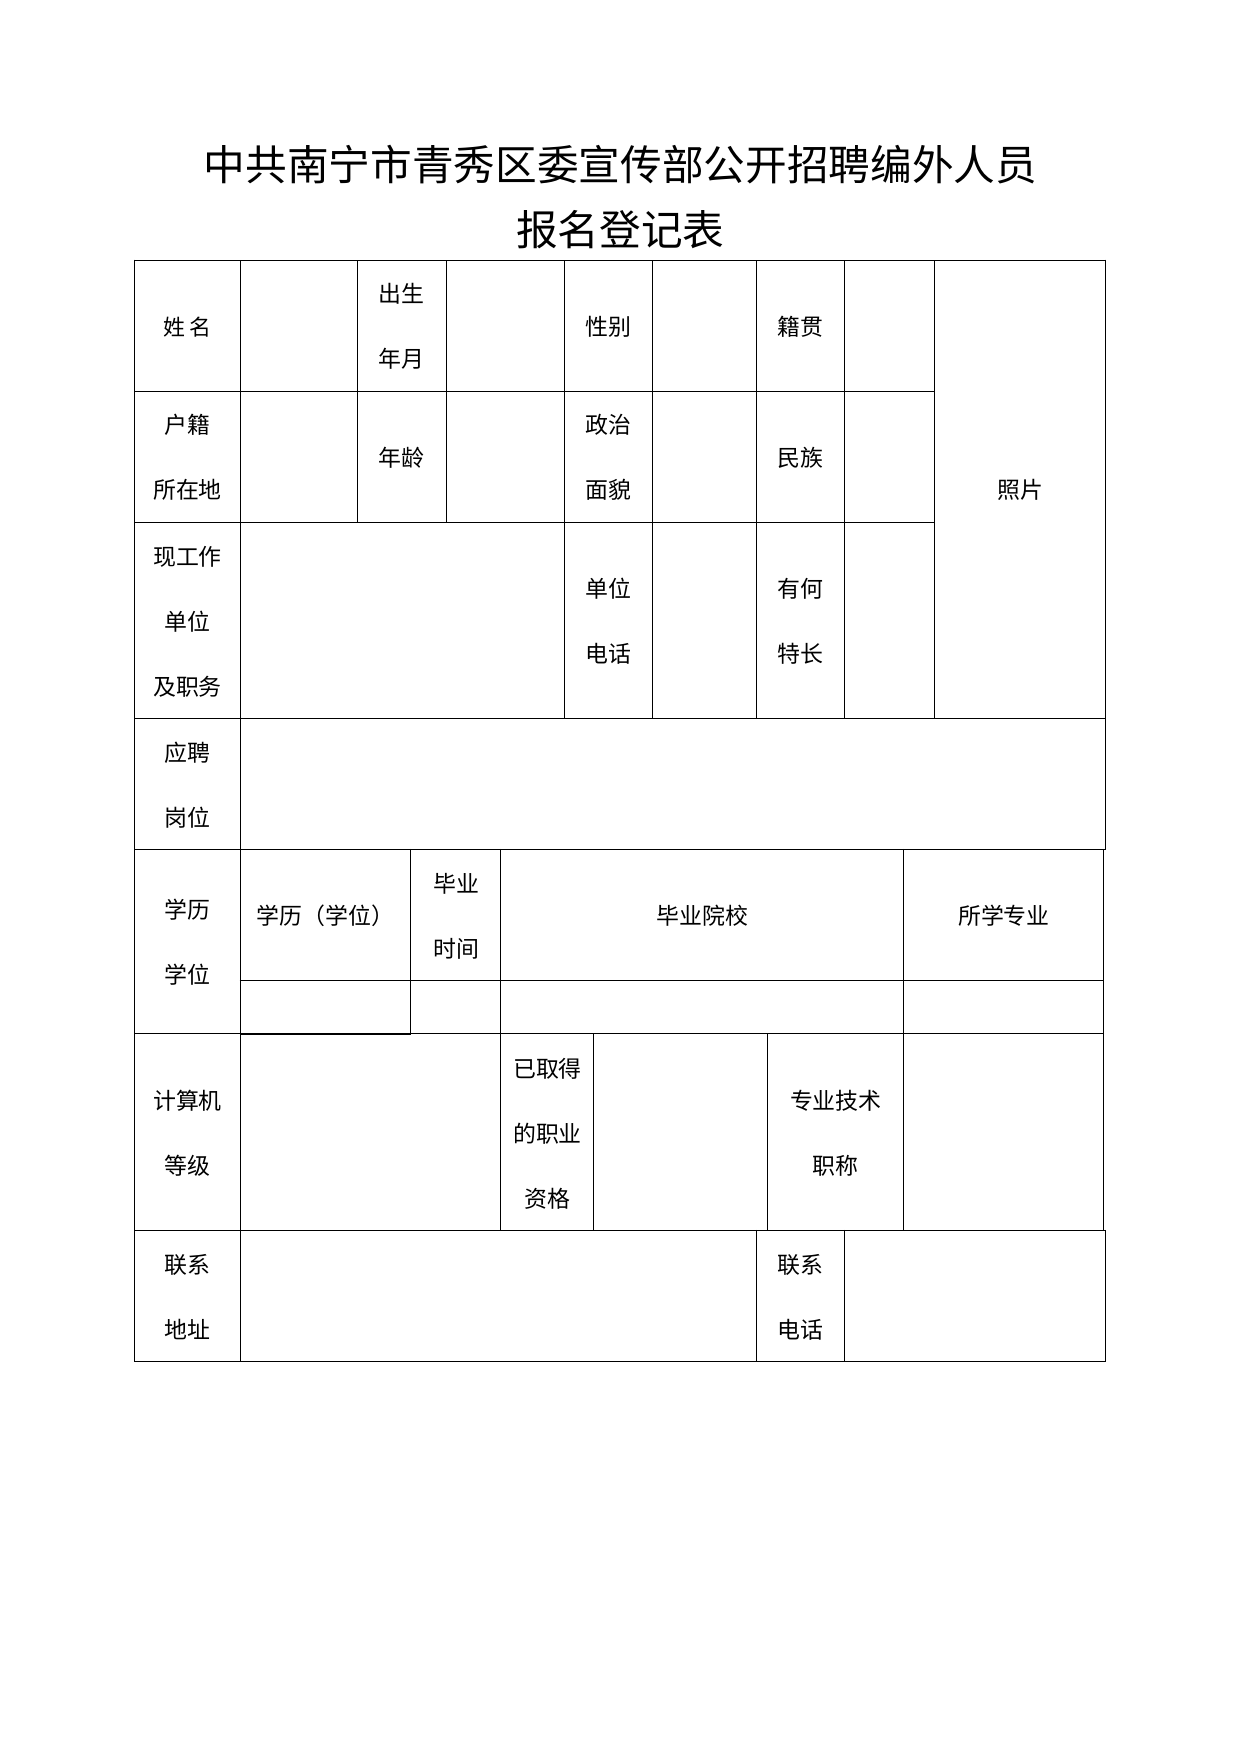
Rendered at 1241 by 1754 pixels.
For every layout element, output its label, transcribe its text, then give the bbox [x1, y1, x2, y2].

table_header [845, 261, 934, 391]
table_header 照片 [935, 261, 1105, 718]
table_header [653, 261, 756, 391]
table_cell 现工作 单位 及职务 [135, 523, 240, 718]
table_cell 学历 学位 [135, 850, 240, 1033]
table_cell 毕业时间 [411, 850, 500, 980]
table_cell 户籍 所在地 [135, 392, 240, 522]
text 中共南宁市青秀区委宣传部公开招聘编外人员 [136, 129, 1104, 194]
table_cell 所学专业 [904, 850, 1103, 980]
table_cell 年龄 [358, 392, 446, 522]
table_cell [904, 981, 1103, 1033]
table_cell 学历（学位） [241, 850, 410, 980]
table_cell [845, 1231, 1105, 1361]
table_cell 联系电话 [757, 1231, 844, 1361]
table_cell [447, 392, 564, 522]
table_cell 联系 地址 [135, 1231, 240, 1361]
table_cell [501, 981, 903, 1033]
table_cell [241, 523, 564, 718]
table_header [447, 261, 564, 391]
table_cell [411, 981, 500, 1033]
table_cell [241, 981, 410, 1033]
table_cell 计算机 等级 [135, 1034, 240, 1230]
table_cell 民族 [757, 392, 844, 522]
table_cell [241, 719, 1105, 849]
table_cell [845, 523, 934, 718]
table_header 姓 名 [135, 261, 240, 391]
table_cell 应聘 岗位 [135, 719, 240, 849]
table_cell 政治面貌 [565, 392, 652, 522]
table_cell [904, 1034, 1103, 1230]
table_cell [241, 392, 357, 522]
table_cell [594, 1034, 767, 1230]
table_cell [241, 1231, 756, 1361]
text 报名登记表 [136, 194, 1104, 259]
table_header [241, 261, 357, 391]
table_cell 有何特长 [757, 523, 844, 718]
table_header 籍贯 [757, 261, 844, 391]
table_header 性别 [565, 261, 652, 391]
table_cell 专业技术 职称 [768, 1034, 903, 1230]
table_header 出生年月 [358, 261, 446, 391]
table_cell 单位电话 [565, 523, 652, 718]
table_cell [241, 1034, 500, 1230]
table_cell [845, 392, 934, 522]
table_cell [653, 392, 756, 522]
table_cell 毕业院校 [501, 850, 903, 980]
table_cell 已取得的职业资格 [501, 1034, 593, 1230]
table_cell [653, 523, 756, 718]
